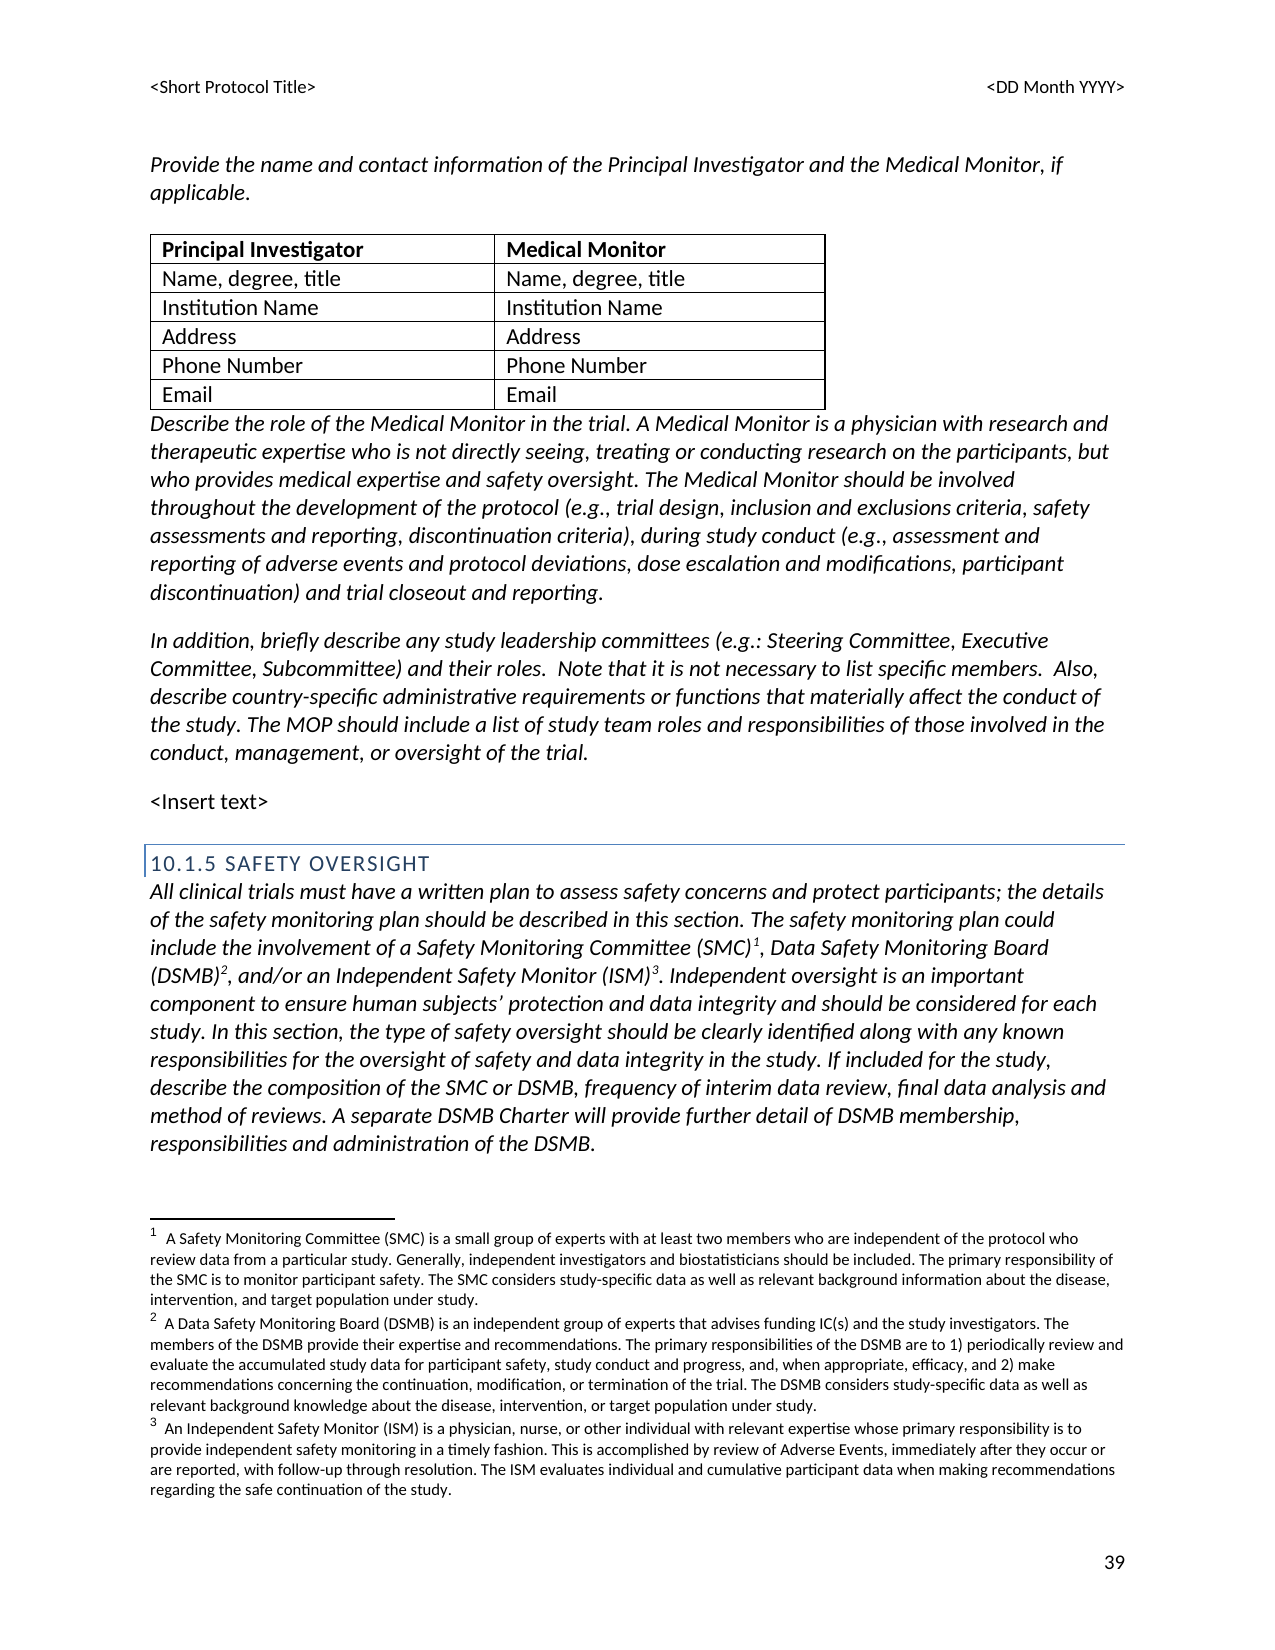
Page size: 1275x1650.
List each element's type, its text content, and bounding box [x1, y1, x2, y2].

text Describe the role of the Medical Monitor in the trial. A Medical Monitor is a physician with research and therapeutic expertise who is not directly seeing, treating or conducting research on the participants, but who provides medical expertise and safety oversight. The Medical Monitor should be involved throughout the development of the protocol (e.g., trial design, inclusion and exclusions criteria, safety assessments and reporting, discontinuation criteria), during study conduct (e.g., assessment and reporting of adverse events and protocol deviations, dose escalation and modifications, participant discontinuation) and trial closeout and reporting. [150, 409, 1125, 606]
table_cell Institution Name [495, 293, 824, 321]
text Provide the name and contact information of the Principal Investigator and the Medical Monitor, if applicable. [150, 150, 1125, 206]
table_cell Address [495, 322, 824, 350]
table_header Medical Monitor [495, 235, 824, 263]
text <Insert text> [150, 787, 1125, 815]
table_header Principal Investigator [151, 235, 494, 263]
table_cell Phone Number [151, 351, 494, 379]
table_cell Phone Number [495, 351, 824, 379]
table_cell Name, degree, title [495, 264, 824, 292]
table_cell Address [151, 322, 494, 350]
table_cell Email [151, 380, 494, 408]
text In addition, briefly describe any study leadership committees (e.g.: Steering Committee, Executive Committee, Subcommittee) and their roles. Note that it is not necessary to list specific members. Also, describe country-specific administrative requirements or functions that materially affect the conduct of the study. The MOP should include a list of study team roles and responsibilities of those involved in the conduct, management, or oversight of the trial. [150, 626, 1125, 767]
text All clinical trials must have a written plan to assess safety concerns and protect participants; the details of the safety monitoring plan should be described in this section. The safety monitoring plan could include the involvement of a Safety Monitoring Committee (SMC), Data Safety Monitoring Board (DSMB), and/or an Independent Safety Monitor (ISM). Independent oversight is an important component to ensure human subjects’ protection and data integrity and should be considered for each study. In this section, the type of safety oversight should be clearly identified along with any known responsibilities for the oversight of safety and data integrity in the study. If included for the study, describe the composition of the SMC or DSMB, frequency of interim data review, final data analysis and method of reviews. A separate DSMB Charter will provide further detail of DSMB membership, responsibilities and administration of the DSMB. [150, 877, 1125, 1157]
table_cell Name, degree, title [151, 264, 494, 292]
table_cell Institution Name [151, 293, 494, 321]
subtitle Safety Oversight [146, 845, 1125, 877]
table_cell Email [495, 380, 824, 408]
